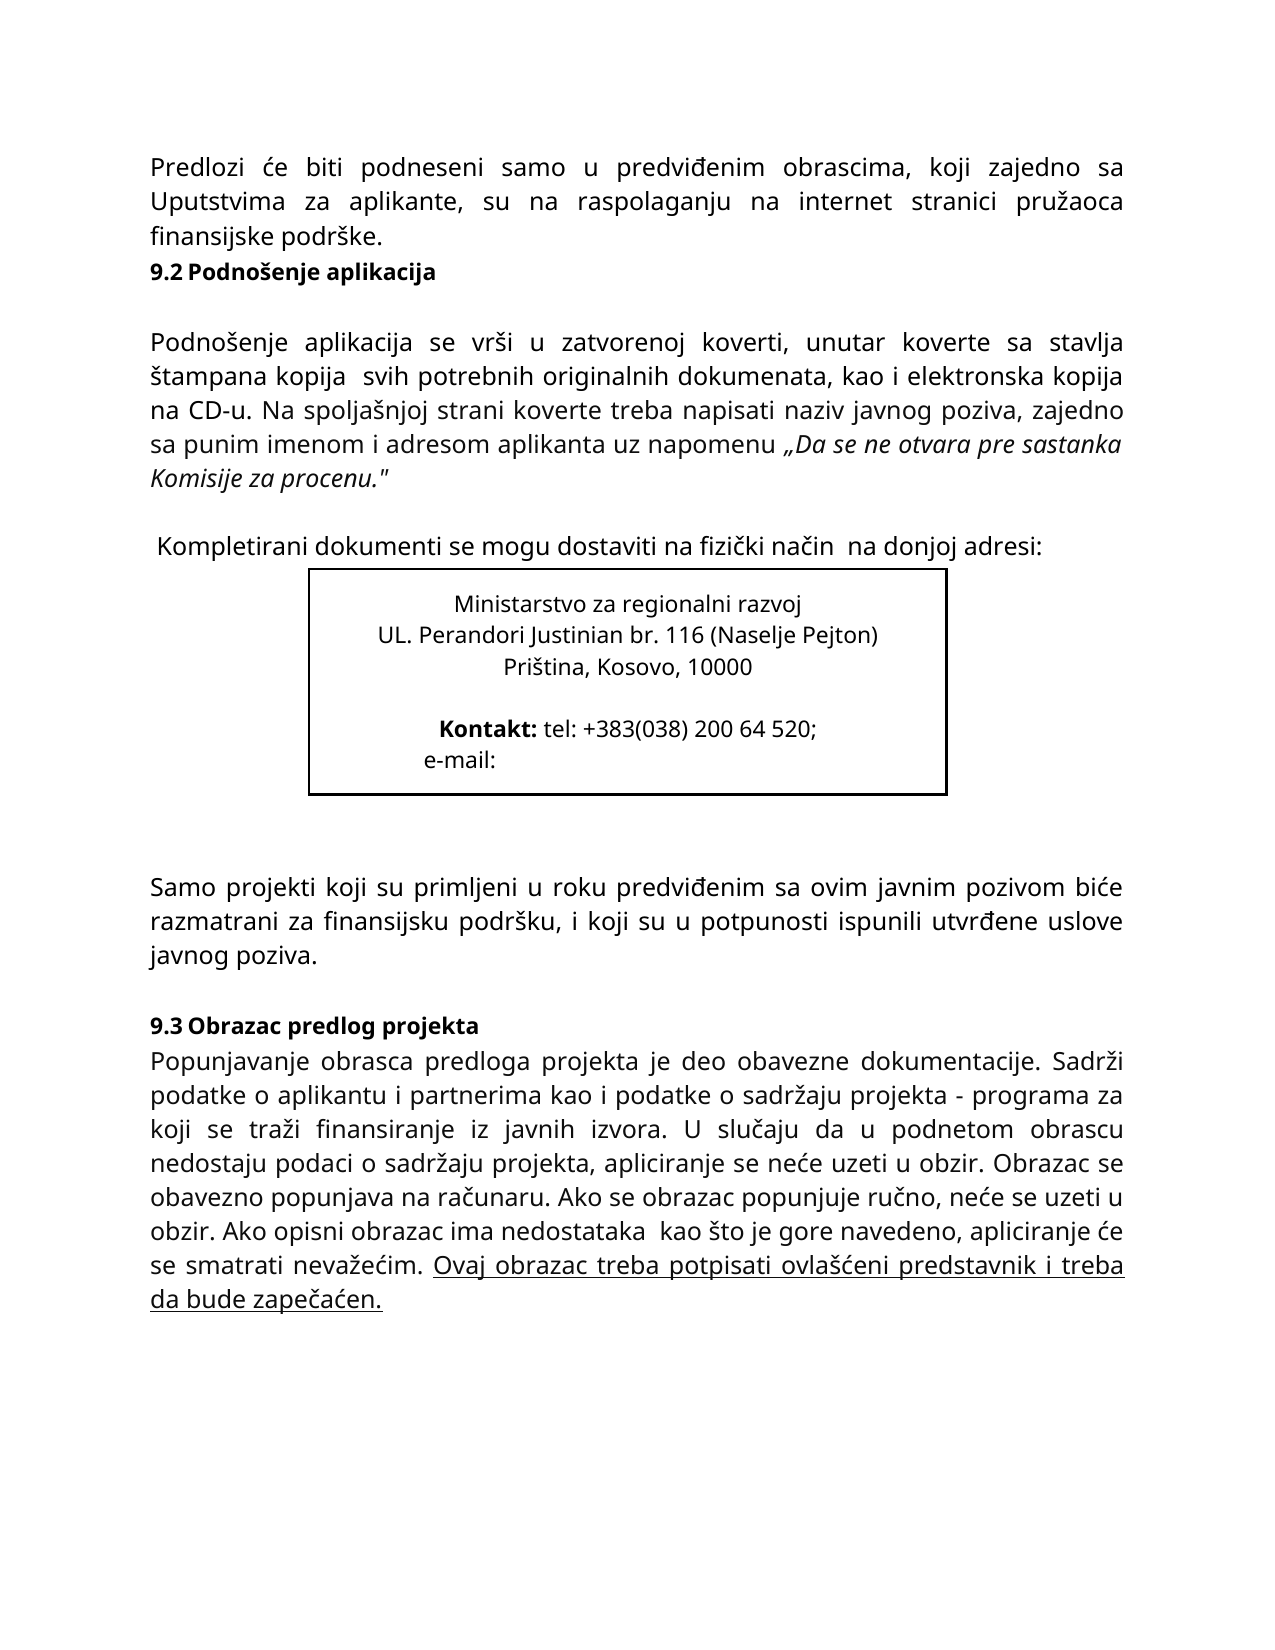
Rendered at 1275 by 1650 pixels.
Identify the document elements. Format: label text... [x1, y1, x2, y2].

text Popunjavanje obrasca predloga projekta je deo obavezne dokumentacije. Sadrži podatke o aplikantu i partnerima kao i podatke o sadržaju projekta - programa za koji se traži finansiranje iz javnih izvora. U slučaju da u podnetom obrascu nedostaju podaci o sadržaju projekta, apliciranje se neće uzeti u obzir. Obrazac se obavezno popunjava na računaru. Ako se obrazac popunjuje ručno, neće se uzeti u obzir. Ako opisni obrazac ima nedostataka kao što je gore navedeno, apliciranje će se smatrati nevažećim. Ovaj obrazac treba potpisati ovlašćeni predstavnik i treba da bude zapečaćen. [150, 1043, 1125, 1316]
subtitle Podnošenje aplikacija [150, 256, 1125, 288]
text Predlozi će biti podneseni samo u predviđenim obrascima, koji zajedno sa Uputstvima za aplikante, su na raspolaganju na internet stranici pružaoca finansijske podrške. [150, 150, 1125, 252]
text Samo projekti koji su primljeni u roku predviđenim sa ovim javnim pozivom biće razmatrani za finansijsku podršku, i koji su u potpunosti ispunili utvrđene uslove javnog poziva. [150, 869, 1125, 971]
text Podnošenje aplikacija se vrši u zatvorenoj koverti, unutar koverte sa stavlja štampana kopija svih potrebnih originalnih dokumenata, kao i elektronska kopija na CD-u. Na spoljašnjoj strani koverte treba napisati naziv javnog poziva, zajedno sa punim imenom i adresom aplikanta uz napomenu „Da se ne otvara pre sastanka Komisije za procenu." [150, 324, 1125, 494]
text Kompletirani dokumenti se mogu dostaviti na fizički način na donjoj adresi: [150, 528, 1125, 563]
subtitle Obrazac predlog projekta [150, 1009, 1125, 1041]
